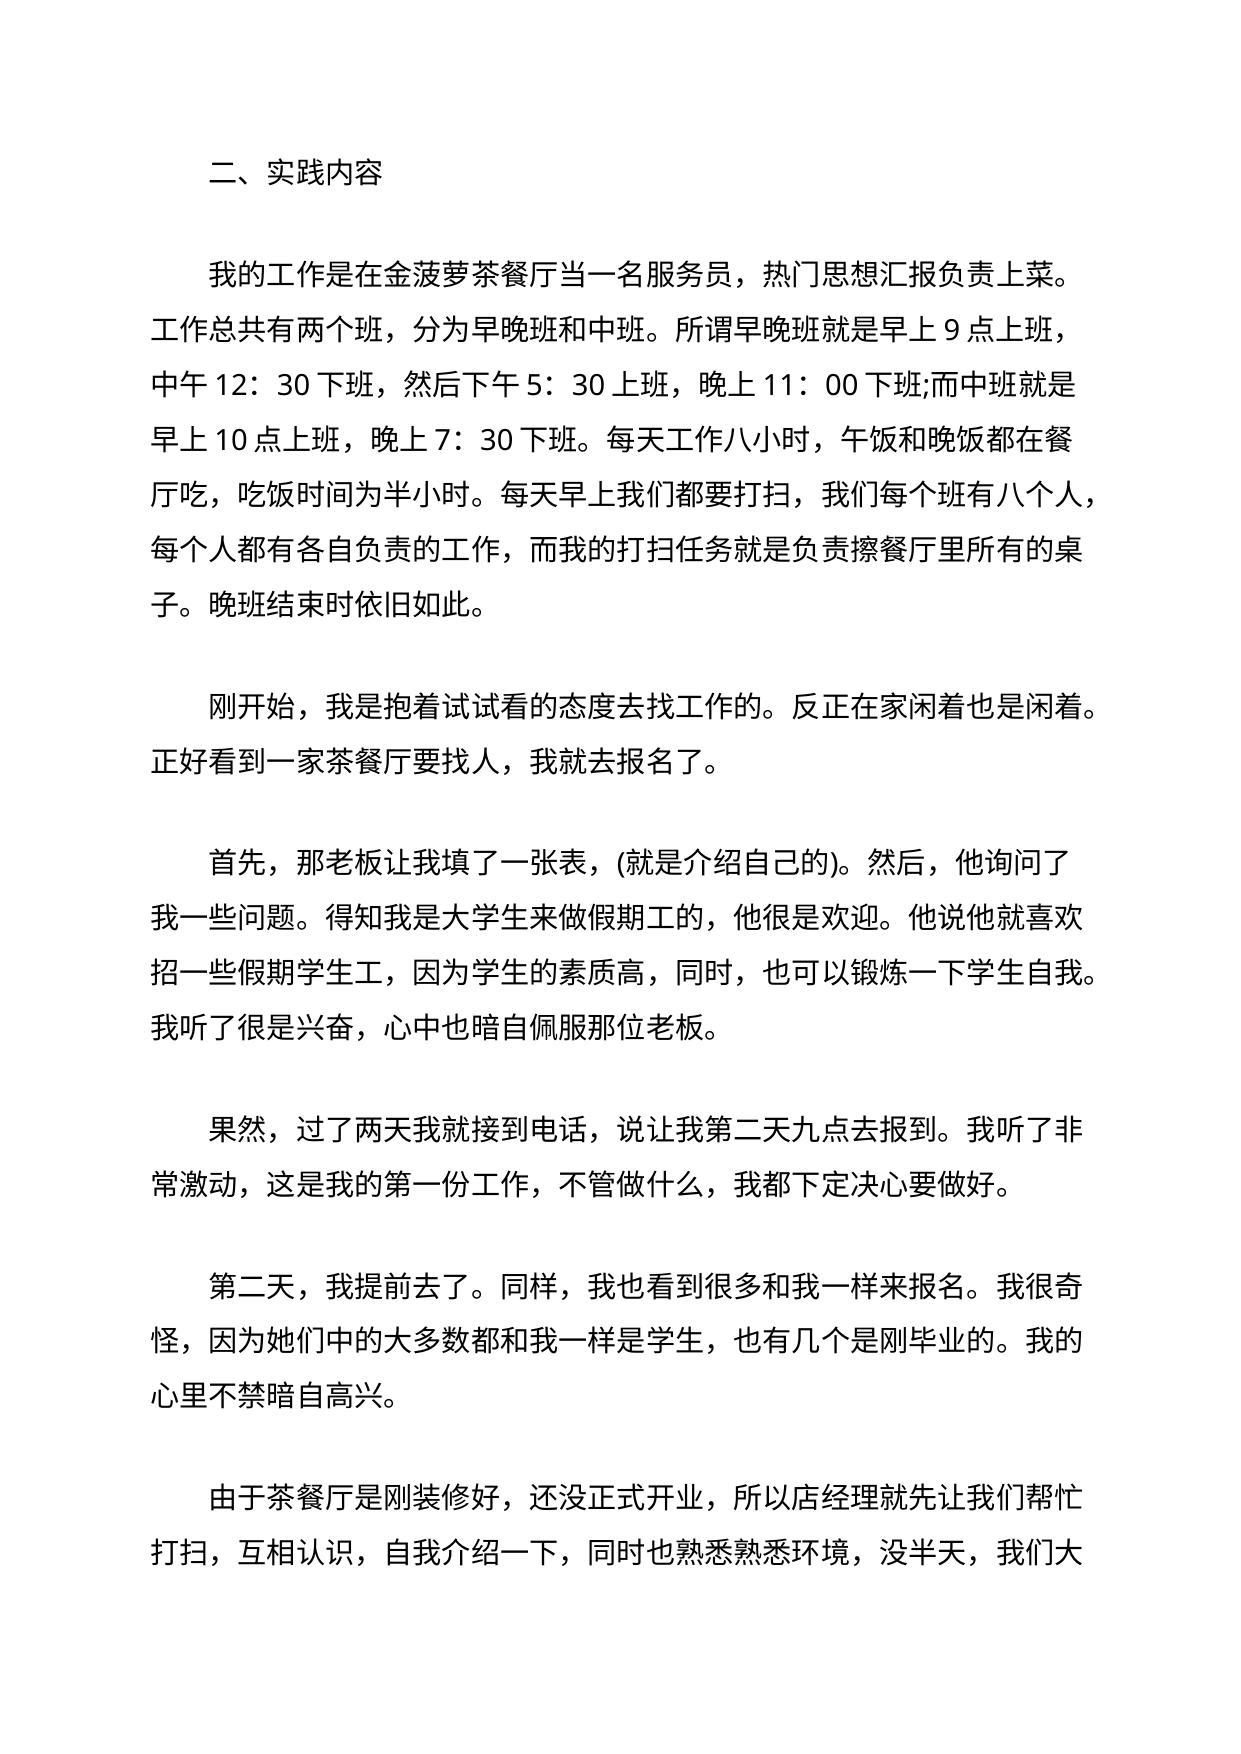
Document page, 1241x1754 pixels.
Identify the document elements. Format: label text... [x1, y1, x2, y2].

text 刚开始，我是抱着试试看的态度去找工作的。反正在家闲着也是闲着。正好看到一家茶餐厅要找人，我就去报名了。 [150, 683, 1090, 780]
text 第二天，我提前去了。同样，我也看到很多和我一样来报名。我很奇怪，因为她们中的大多数都和我一样是学生，也有几个是刚毕业的。我的心里不禁暗自高兴。 [150, 1263, 1090, 1415]
text 果然，过了两天我就接到电话，说让我第二天九点去报到。我听了非常激动，这是我的第一份工作，不管做什么，我都下定决心要做好。 [150, 1106, 1090, 1204]
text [150, 1475, 1090, 1572]
text 首先，那老板让我填了一张表，(就是介绍自己的)。然后，他询问了我一些问题。得知我是大学生来做假期工的，他很是欢迎。他说他就喜欢招一些假期学生工，因为学生的素质高，同时，也可以锻炼一下学生自我。我听了很是兴奋，心中也暗自佩服那位老板。 [150, 840, 1090, 1047]
text 二、实践内容 [150, 150, 1090, 192]
text 我的工作是在金菠萝茶餐厅当一名服务员，热门思想汇报负责上菜。工作总共有两个班，分为早晚班和中班。所谓早晚班就是早上9点上班，中午12：30下班，然后下午5：30上班，晚上11：00下班;而中班就是早上10点上班，晚上7：30下班。每天工作八小时，午饭和晚饭都在餐厅吃，吃饭时间为半小时。每天早上我们都要打扫，我们每个班有八个人，每个人都有各自负责的工作，而我的打扫任务就是负责擦餐厅里所有的桌子。晚班结束时依旧如此。 [150, 252, 1090, 624]
